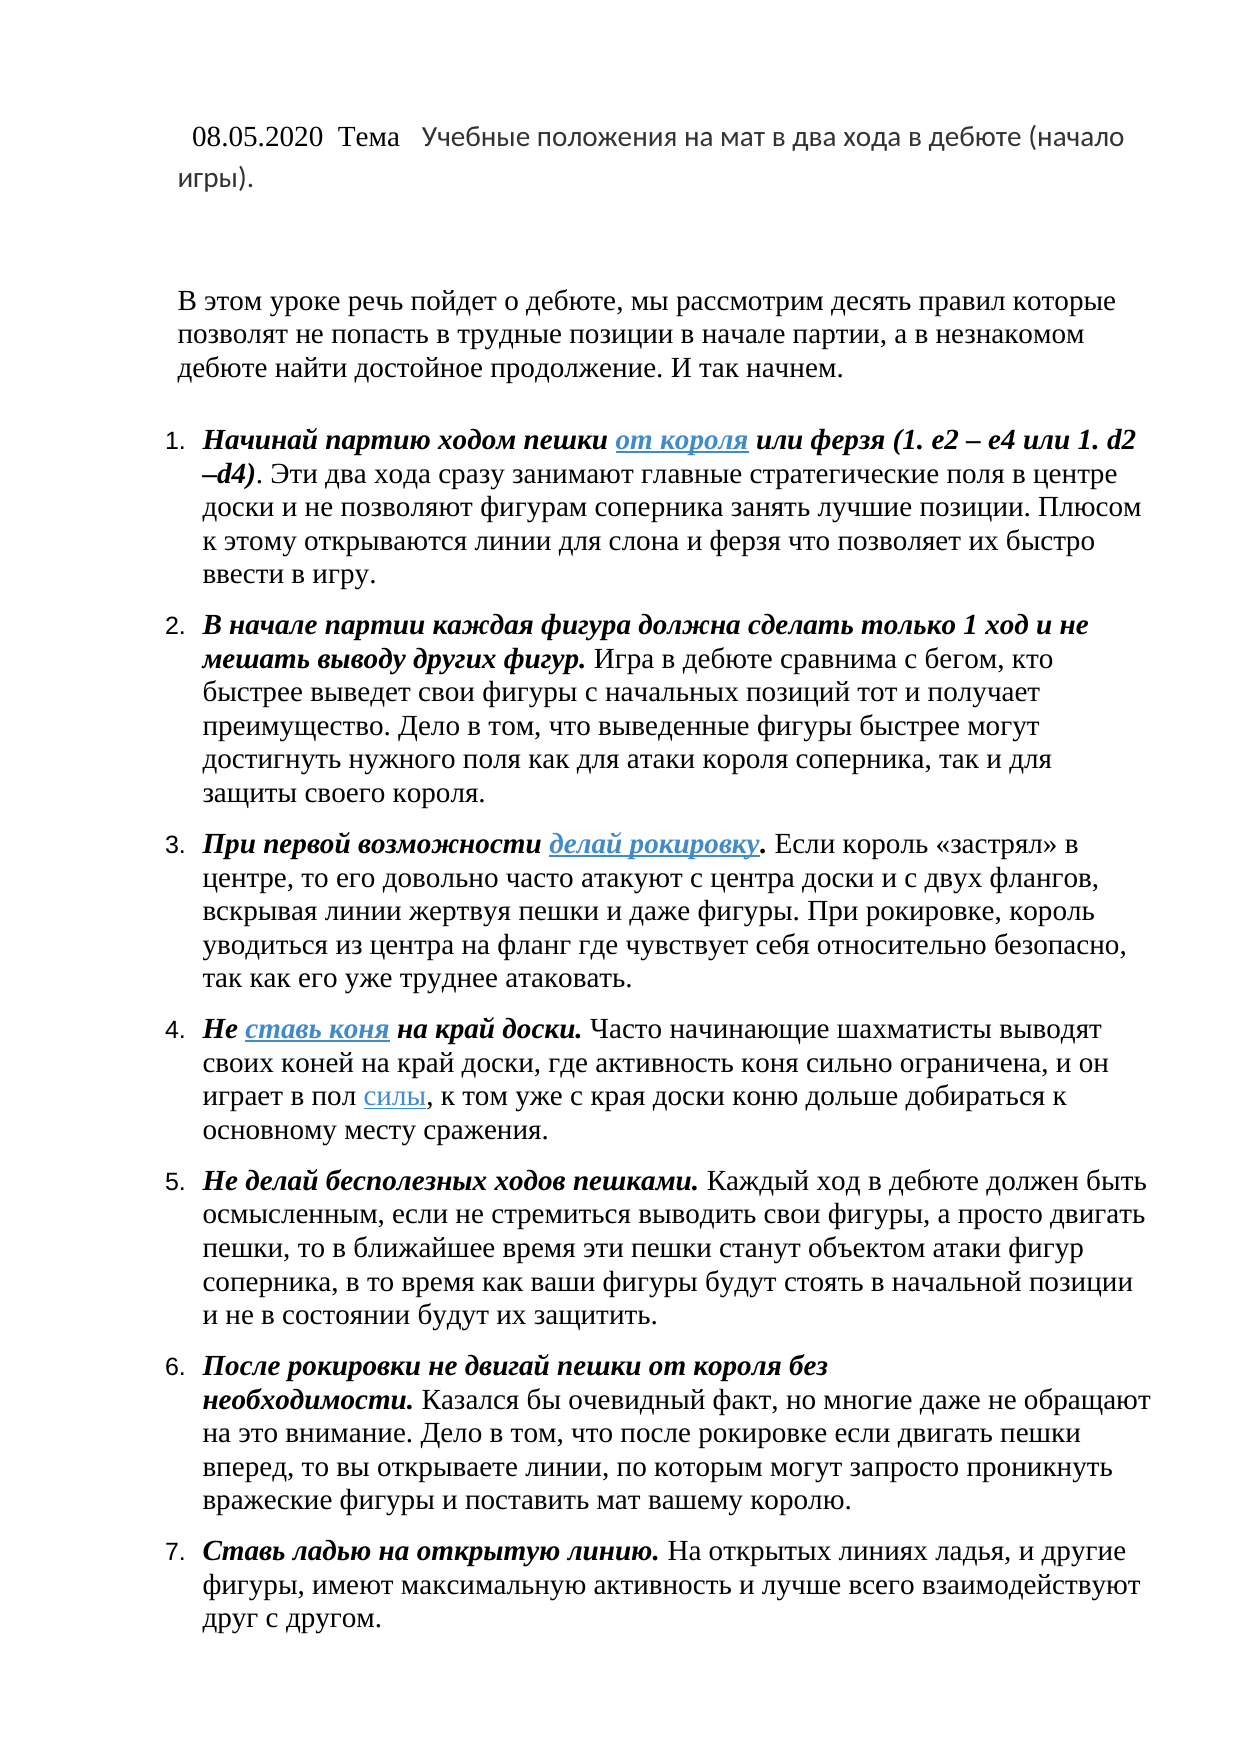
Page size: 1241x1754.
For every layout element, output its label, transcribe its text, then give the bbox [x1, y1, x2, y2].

list Ставь ладью на открытую линию. На открытых линиях ладья, и другие фигуры, имеют максимальную активность и лучше всего взаимодействуют друг с другом. [165, 1533, 1152, 1634]
text В этом уроке речь пойдет о дебюте, мы рассмотрим десять правил которые позволят не попасть в трудные позиции в начале партии, а в незнакомом дебюте найти достойное продолжение. И так начнем. [177, 283, 1152, 383]
text 08.05.2020 Тема Учебные положения на мат в два хода в дебюте (начало игры). [177, 118, 1152, 195]
list При первой возможности делай рокировку. Если король «застрял» в центре, то его довольно часто атакуют с центра доски и с двух флангов, вскрывая линии жертвуя пешки и даже фигуры. При рокировке, король уводиться из центра на фланг где чувствует себя относительно безопасно, так как его уже труднее атаковать. [165, 826, 1152, 994]
list После рокировки не двигай пешки от короля без необходимости. Казался бы очевидный факт, но многие даже не обращают на это внимание. Дело в том, что после рокировке если двигать пешки вперед, то вы открываете линии, по которым могут запросто проникнуть вражеские фигуры и поставить мат вашему королю. [165, 1348, 1152, 1516]
list В начале партии каждая фигура должна сделать только 1 ход и не мешать выводу других фигур. Игра в дебюте сравнима с бегом, кто быстрее выведет свои фигуры с начальных позиций тот и получает преимущество. Дело в том, что выведенные фигуры быстрее могут достигнуть нужного поля как для атаки короля соперника, так и для защиты своего короля. [165, 607, 1152, 809]
list Не ставь коня на край доски. Часто начинающие шахматисты выводят своих коней на край доски, где активность коня сильно ограничена, и он играет в пол силы, к том уже с края доски коню дольше добираться к основному месту сражения. [165, 1011, 1152, 1146]
list Не делай бесполезных ходов пешками. Каждый ход в дебюте должен быть осмысленным, если не стремиться выводить свои фигуры, а просто двигать пешки, то в ближайшее время эти пешки станут объектом атаки фигур соперника, в то время как ваши фигуры будут стоять в начальной позиции и не в состоянии будут их защитить. [165, 1163, 1152, 1331]
list Начинай партию ходом пешки от короля или ферзя (1. е2 – е4 или 1. d2 –d4). Эти два хода сразу занимают главные стратегические поля в центре доски и не позволяют фигурам соперника занять лучшие позиции. Плюсом к этому открываются линии для слона и ферзя что позволяет их быстро ввести в игру. [165, 422, 1152, 590]
